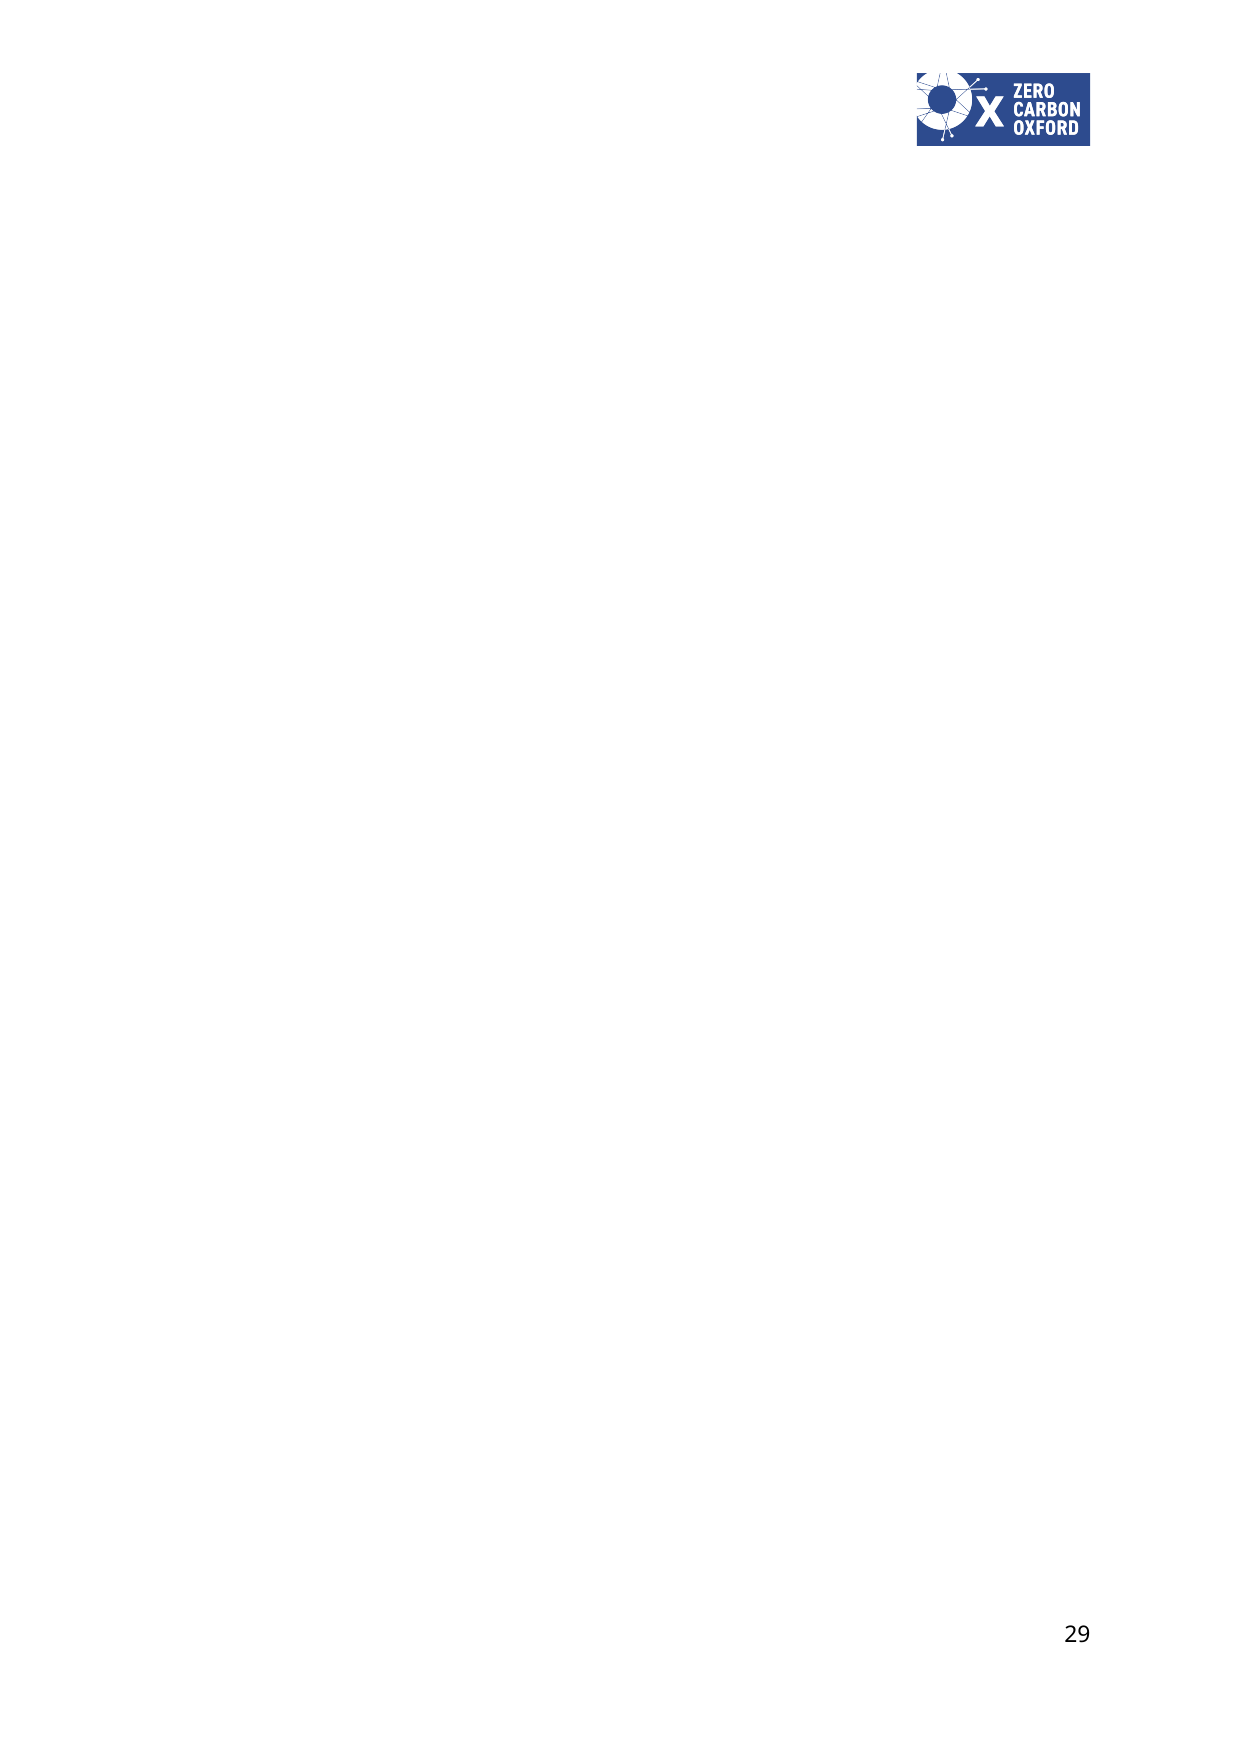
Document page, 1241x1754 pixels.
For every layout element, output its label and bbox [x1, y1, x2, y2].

picture [916, 73, 1091, 146]
